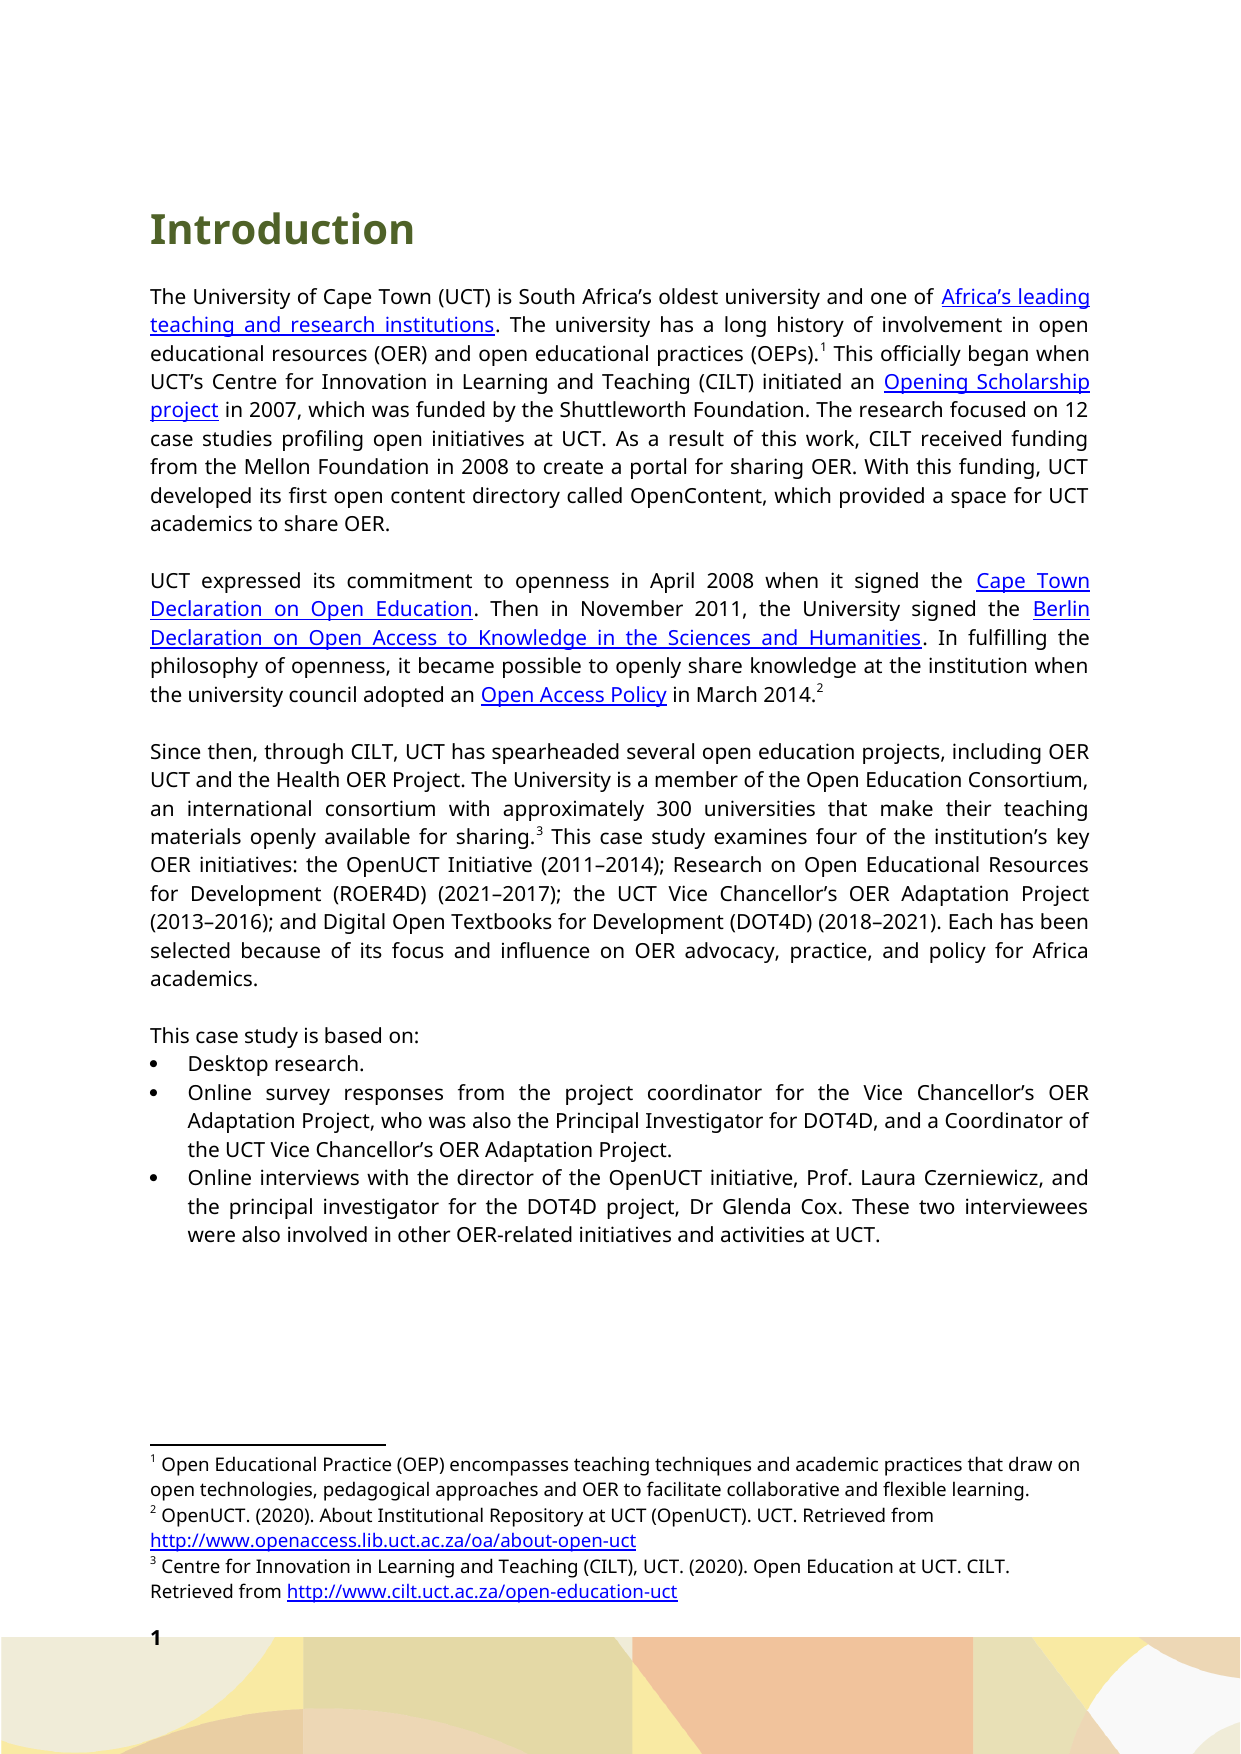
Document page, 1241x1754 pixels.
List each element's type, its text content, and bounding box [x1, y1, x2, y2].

subtitle Introduction [150, 200, 1090, 257]
text Since then, through CILT, UCT has spearheaded several open education projects, including OER UCT and the Health OER Project. The University is a member of the Open Education Consortium, an international consortium with approximately 300 universities that make their teaching materials openly available for sharing. This case study examines four of the institution’s key OER initiatives: the OpenUCT Initiative (2011–2014); Research on Open Educational Resources for Development (ROER4D) (2021–2017); the UCT Vice Chancellor’s OER Adaptation Project (2013–2016); and Digital Open Textbooks for Development (DOT4D) (2018–2021). Each has been selected because of its focus and influence on OER advocacy, practice, and policy for Africa academics. [150, 737, 1090, 993]
text This case study is based on: [150, 1021, 1090, 1049]
list Desktop research. [150, 1049, 1090, 1078]
picture [0, 1637, 1241, 1754]
list Online survey responses from the project coordinator for the Vice Chancellor’s OER Adaptation Project, who was also the Principal Investigator for DOT4D, and a Coordinator of the UCT Vice Chancellor’s OER Adaptation Project. [150, 1078, 1090, 1163]
list Online interviews with the director of the OpenUCT initiative, Prof. Laura Czerniewicz, and the principal investigator for the DOT4D project, Dr Glenda Cox. These two interviewees were also involved in other OER-related initiatives and activities at UCT. [150, 1163, 1090, 1249]
text The University of Cape Town (UCT) is South Africa’s oldest university and one of Africa’s leading teaching and research institutions. The university has a long history of involvement in open educational resources (OER) and open educational practices (OEPs). This officially began when UCT’s Centre for Innovation in Learning and Teaching (CILT) initiated an Opening Scholarship project in 2007, which was funded by the Shuttleworth Foundation. The research focused on 12 case studies profiling open initiatives at UCT. As a result of this work, CILT received funding from the Mellon Foundation in 2008 to create a portal for sharing OER. With this funding, UCT developed its first open content directory called OpenContent, which provided a space for UCT academics to share OER. [150, 282, 1090, 538]
text UCT expressed its commitment to openness in April 2008 when it signed the Cape Town Declaration on Open Education. Then in November 2011, the University signed the Berlin Declaration on Open Access to Knowledge in the Sciences and Humanities. In fulfilling the philosophy of openness, it became possible to openly share knowledge at the institution when the university council adopted an Open Access Policy in March 2014. [150, 566, 1090, 708]
